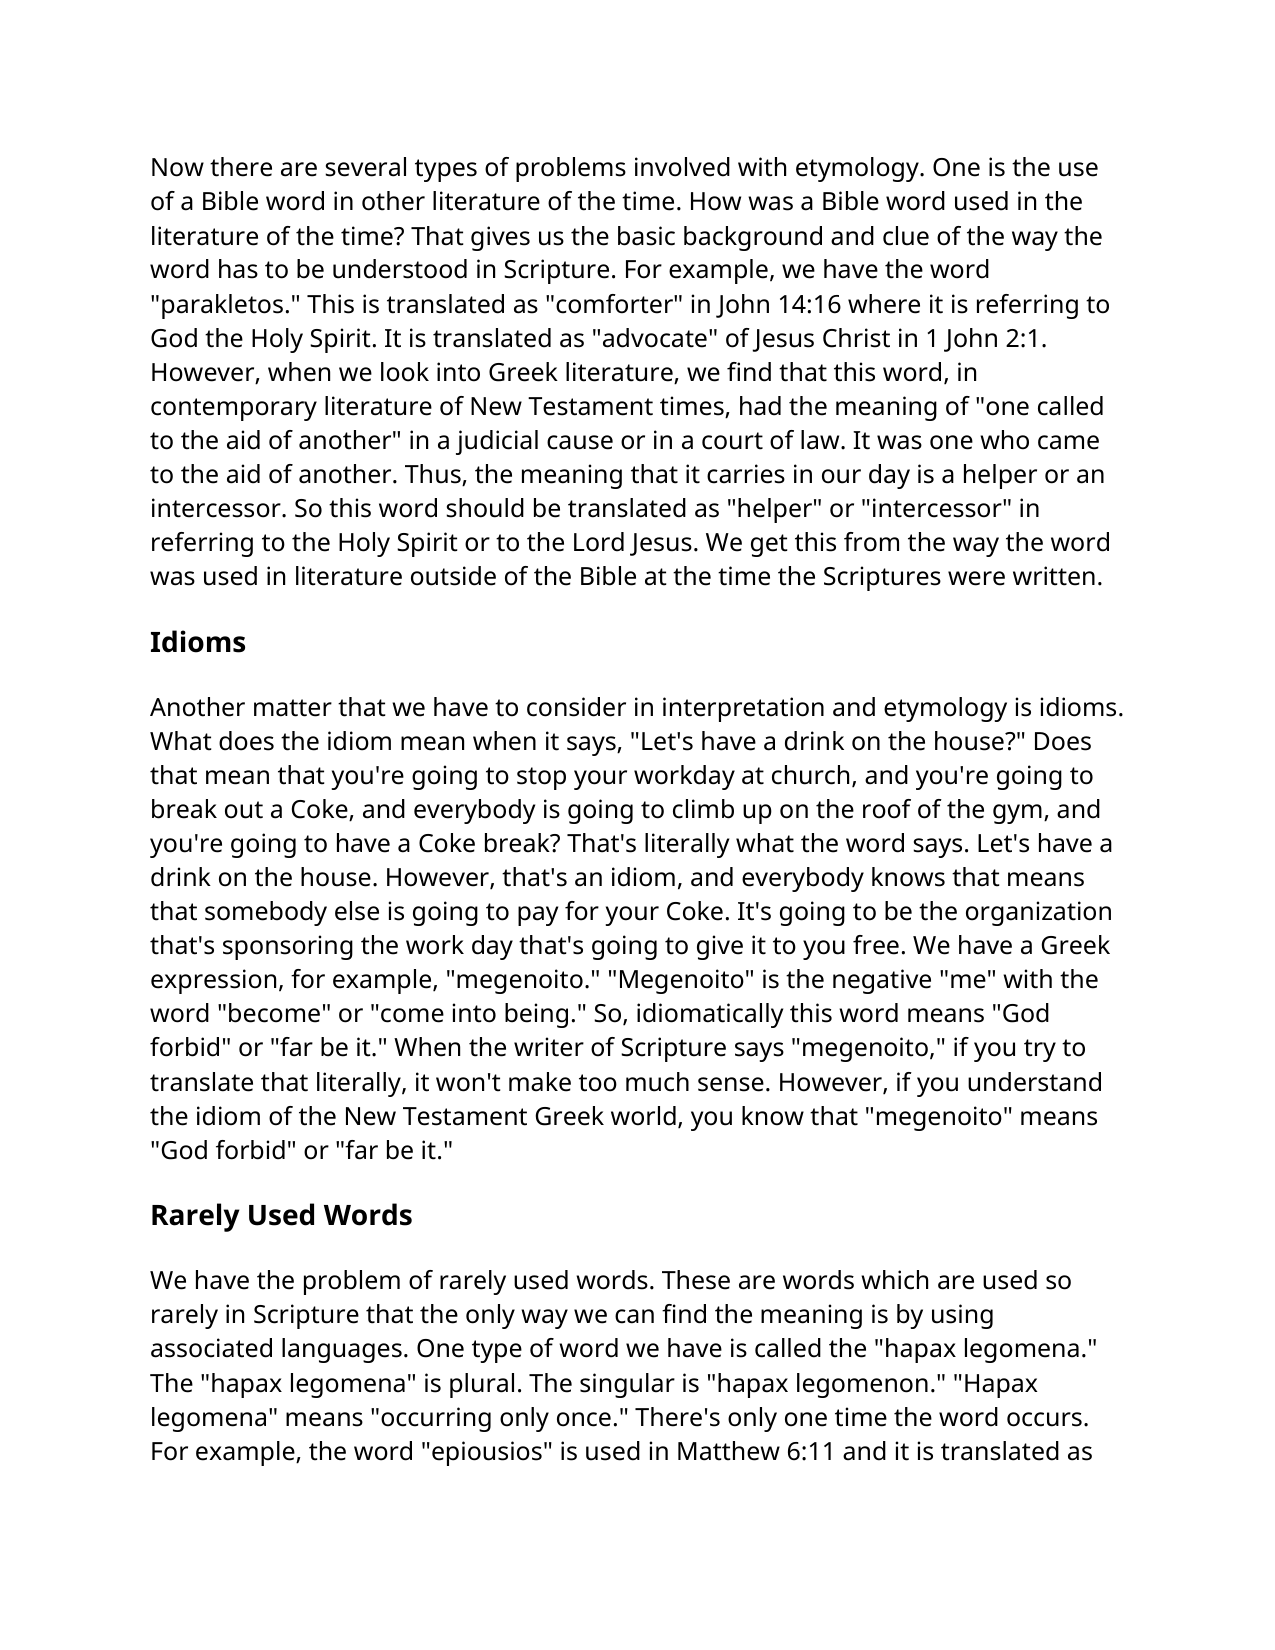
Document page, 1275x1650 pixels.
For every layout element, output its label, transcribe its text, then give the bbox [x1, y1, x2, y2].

text Idioms [150, 622, 1125, 660]
text Rarely Used Words [150, 1196, 1125, 1234]
text Now there are several types of problems involved with etymology. One is the use of a Bible word in other literature of the time. How was a Bible word used in the literature of the time? That gives us the basic background and clue of the way the word has to be understood in Scripture. For example, we have the word "parakletos." This is translated as "comforter" in John 14:16 where it is referring to God the Holy Spirit. It is translated as "advocate" of Jesus Christ in 1 John 2:1. However, when we look into Greek literature, we find that this word, in contemporary literature of New Testament times, had the meaning of "one called to the aid of another" in a judicial cause or in a court of law. It was one who came to the aid of another. Thus, the meaning that it carries in our day is a helper or an intercessor. So this word should be translated as "helper" or "intercessor" in referring to the Holy Spirit or to the Lord Jesus. We get this from the way the word was used in literature outside of the Bible at the time the Scriptures were written. [150, 150, 1125, 593]
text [150, 1263, 1125, 1467]
text Another matter that we have to consider in interpretation and etymology is idioms. What does the idiom mean when it says, "Let's have a drink on the house?" Does that mean that you're going to stop your workday at church, and you're going to break out a Coke, and everybody is going to climb up on the roof of the gym, and you're going to have a Coke break? That's literally what the word says. Let's have a drink on the house. However, that's an idiom, and everybody knows that means that somebody else is going to pay for your Coke. It's going to be the organization that's sponsoring the work day that's going to give it to you free. We have a Greek expression, for example, "megenoito." "Megenoito" is the negative "me" with the word "become" or "come into being." So, idiomatically this word means "God forbid" or "far be it." When the writer of Scripture says "megenoito," if you try to translate that literally, it won't make too much sense. However, if you understand the idiom of the New Testament Greek world, you know that "megenoito" means "God forbid" or "far be it." [150, 689, 1125, 1166]
